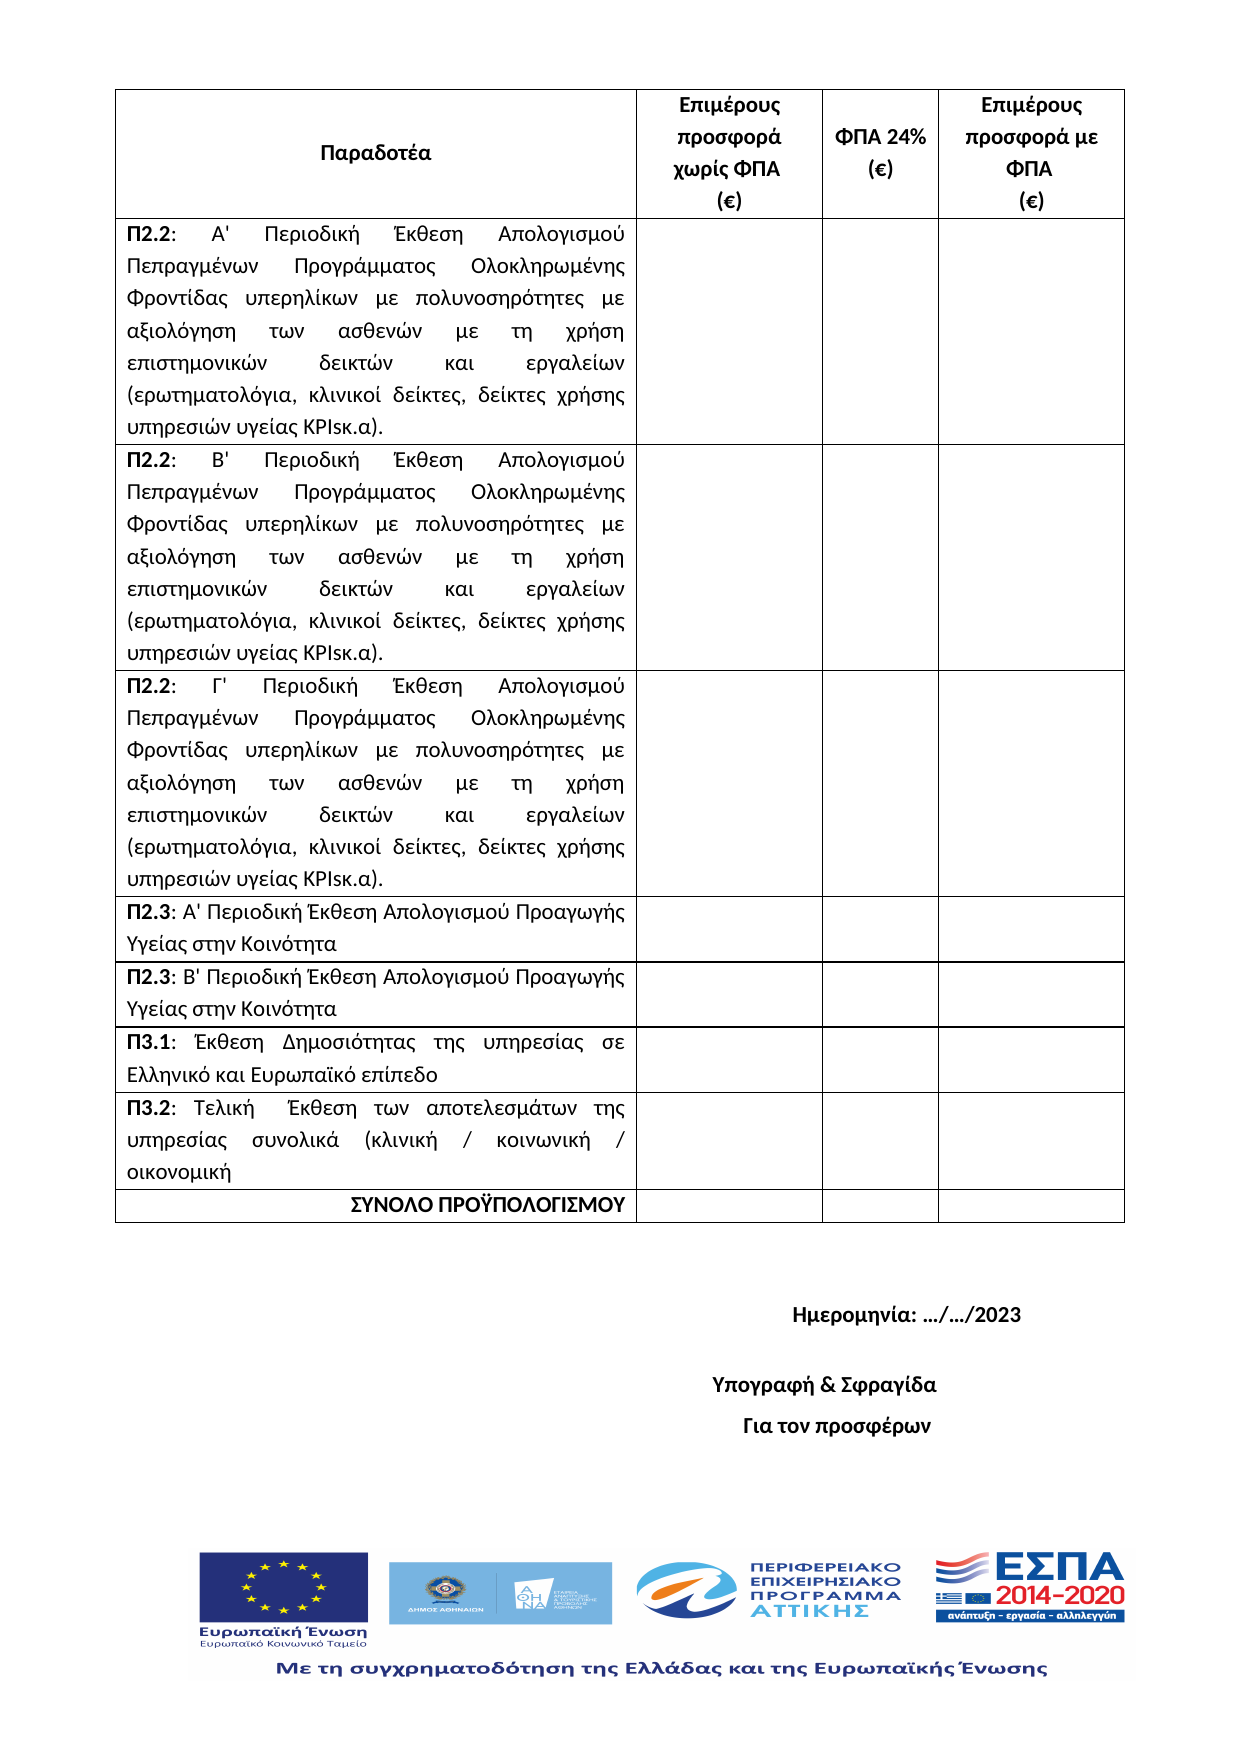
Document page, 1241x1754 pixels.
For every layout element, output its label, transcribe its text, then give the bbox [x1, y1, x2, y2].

table_cell [637, 1093, 822, 1189]
table_cell [637, 445, 822, 670]
table_cell [939, 445, 1124, 670]
table_header ΦΠΑ 24% (€) [823, 90, 938, 218]
table_cell [823, 963, 938, 1026]
table_cell [823, 1093, 938, 1189]
table_header Παραδοτέα [116, 90, 636, 218]
table_cell [939, 1093, 1124, 1189]
table_cell [939, 963, 1124, 1026]
table_cell [637, 1190, 822, 1222]
table_cell [637, 963, 822, 1026]
table_cell [823, 671, 938, 896]
table_cell Π2.2: Γ' Περιοδική Έκθεση Απολογισμού Πεπραγμένων Προγράμματος Ολοκληρωμένης Φροντίδας υπερηλίκων με πολυνοσηρότητες με αξιολόγηση των ασθενών με τη χρήση επιστημονικών δεικτών και εργαλείων (ερωτηματολόγια, κλινικοί δείκτες, δείκτες χρήσης υπηρεσιών υγείας KPIsκ.α). [116, 671, 636, 896]
table_cell [939, 1190, 1124, 1222]
text Ημερομηνία: …/…/2023 [187, 1294, 1053, 1330]
table_cell [823, 1028, 938, 1092]
picture [187, 1548, 1137, 1681]
table_cell [637, 671, 822, 896]
table_cell [823, 897, 938, 961]
table_cell [823, 219, 938, 444]
table_cell [637, 219, 822, 444]
table_header Επιμέρους προσφορά με ΦΠΑ (€) [939, 90, 1124, 218]
table_cell [939, 671, 1124, 896]
table_cell Π2.3: Α' Περιοδική Έκθεση Απολογισμού Προαγωγής Υγείας στην Κοινότητα [116, 897, 636, 961]
table_cell [823, 1190, 938, 1222]
table_header Επιμέρους προσφορά χωρίς ΦΠΑ (€) [637, 90, 822, 218]
table_cell Π2.2: Α' Περιοδική Έκθεση Απολογισμού Πεπραγμένων Προγράμματος Ολοκληρωμένης Φροντίδας υπερηλίκων με πολυνοσηρότητες με αξιολόγηση των ασθενών με τη χρήση επιστημονικών δεικτών και εργαλείων (ερωτηματολόγια, κλινικοί δείκτες, δείκτες χρήσης υπηρεσιών υγείας KPIsκ.α). [116, 219, 636, 444]
table_cell [939, 219, 1124, 444]
table_cell [939, 1028, 1124, 1092]
text Υπογραφή & Σφραγίδα [712, 1370, 1053, 1398]
table_cell Π3.2: Τελική Έκθεση των αποτελεσμάτων της υπηρεσίας συνολικά (κλινική / κοινωνική / οικονομική [116, 1093, 636, 1189]
table_cell [939, 897, 1124, 961]
table_cell Π2.2: Β' Περιοδική Έκθεση Απολογισμού Πεπραγμένων Προγράμματος Ολοκληρωμένης Φροντίδας υπερηλίκων με πολυνοσηρότητες με αξιολόγηση των ασθενών με τη χρήση επιστημονικών δεικτών και εργαλείων (ερωτηματολόγια, κλινικοί δείκτες, δείκτες χρήσης υπηρεσιών υγείας KPIsκ.α). [116, 445, 636, 670]
table_cell Π3.1: Έκθεση Δημοσιότητας της υπηρεσίας σε Ελληνικό και Ευρωπαϊκό επίπεδο [116, 1028, 636, 1092]
table_cell Π2.3: Β' Περιοδική Έκθεση Απολογισμού Προαγωγής Υγείας στην Κοινότητα [116, 963, 636, 1026]
table_cell [637, 1028, 822, 1092]
table_cell [823, 445, 938, 670]
text Για τον προσφέρων [712, 1411, 1053, 1439]
table_cell [637, 897, 822, 961]
table_cell ΣΥΝΟΛΟ ΠΡΟΫΠΟΛΟΓΙΣΜΟΥ [116, 1190, 636, 1222]
